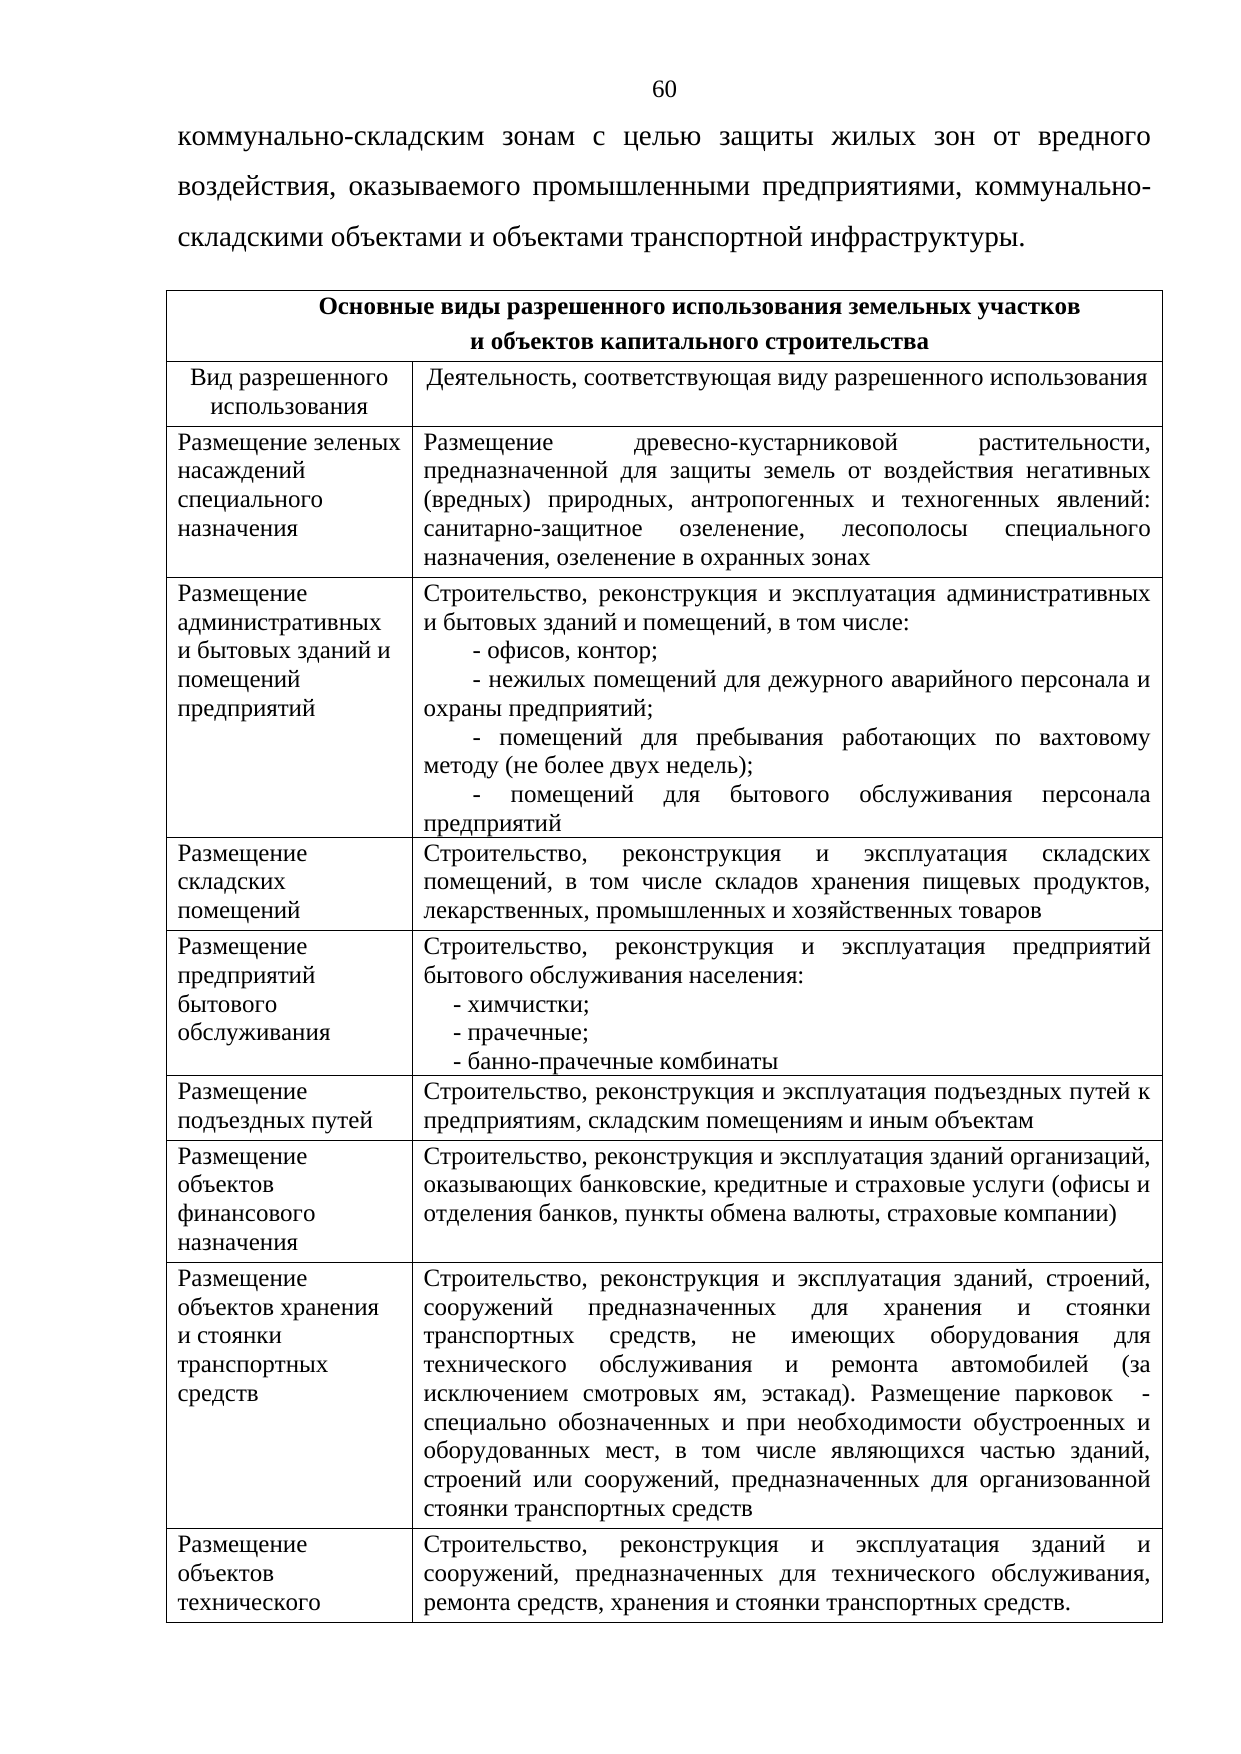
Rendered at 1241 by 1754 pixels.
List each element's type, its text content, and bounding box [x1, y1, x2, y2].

table_cell Деятельность, соответствующая виду разрешенного использования [413, 362, 1162, 426]
table_cell Строительство, реконструкция и эксплуатация зданий организаций, оказывающих банковские, кредитные и страховые услуги (офисы и отделения банков, пункты обмена валюты, страховые компании) [413, 1141, 1162, 1262]
table_cell Строительство, реконструкция и эксплуатация административных и бытовых зданий и помещений, в том числе: - офисов, контор; - нежилых помещений для дежурного аварийного персонала и охраны предприятий; - помещений для пребывания работающих по вахтовому методу (не более двух недель); - помещений для бытового обслуживания персонала предприятий [413, 578, 1162, 837]
table_cell Размещение предприятий бытового обслуживания [167, 931, 412, 1075]
table_cell Строительство, реконструкция и эксплуатация предприятий бытового обслуживания населения: - химчистки; - прачечные; - банно-прачечные комбинаты [413, 931, 1162, 1075]
table_cell Строительство, реконструкция и эксплуатация зданий, строений, сооружений предназначенных для хранения и стоянки транспортных средств, не имеющих оборудования для технического обслуживания и ремонта автомобилей (за исключением смотровых ям, эстакад). Размещение парковок - специально обозначенных и при необходимости обустроенных и оборудованных мест, в том числе являющихся частью зданий, строений или сооружений, предназначенных для организованной стоянки транспортных средств [413, 1263, 1162, 1528]
table_cell Размещение подъездных путей [167, 1076, 412, 1140]
table_header Основные виды разрешенного использования земельных участков и объектов капитального строительства [167, 291, 1162, 361]
table_cell Вид разрешенного использования [167, 362, 412, 426]
table_cell Размещение складских помещений [167, 838, 412, 930]
table_cell Строительство, реконструкция и эксплуатация складских помещений, в том числе складов хранения пищевых продуктов, лекарственных, промышленных и хозяйственных товаров [413, 838, 1162, 930]
table_cell Размещение зеленых насаждений специального назначения [167, 427, 412, 577]
table_cell Размещение объектов финансового назначения [167, 1141, 412, 1262]
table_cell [413, 1529, 1162, 1622]
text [177, 118, 1152, 252]
table_cell Размещение административных и бытовых зданий и помещений предприятий [167, 578, 412, 837]
table_cell Строительство, реконструкция и эксплуатация подъездных путей к предприятиям, складским помещениям и иным объектам [413, 1076, 1162, 1140]
table_cell Размещение объектов хранения и стоянки транспортных средств [167, 1263, 412, 1528]
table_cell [167, 1529, 412, 1622]
table_cell Размещение древесно-кустарниковой растительности, предназначенной для защиты земель от воздействия негативных (вредных) природных, антропогенных и техногенных явлений: санитарно-защитное озеленение, лесополосы специального назначения, озеленение в охранных зонах [413, 427, 1162, 577]
